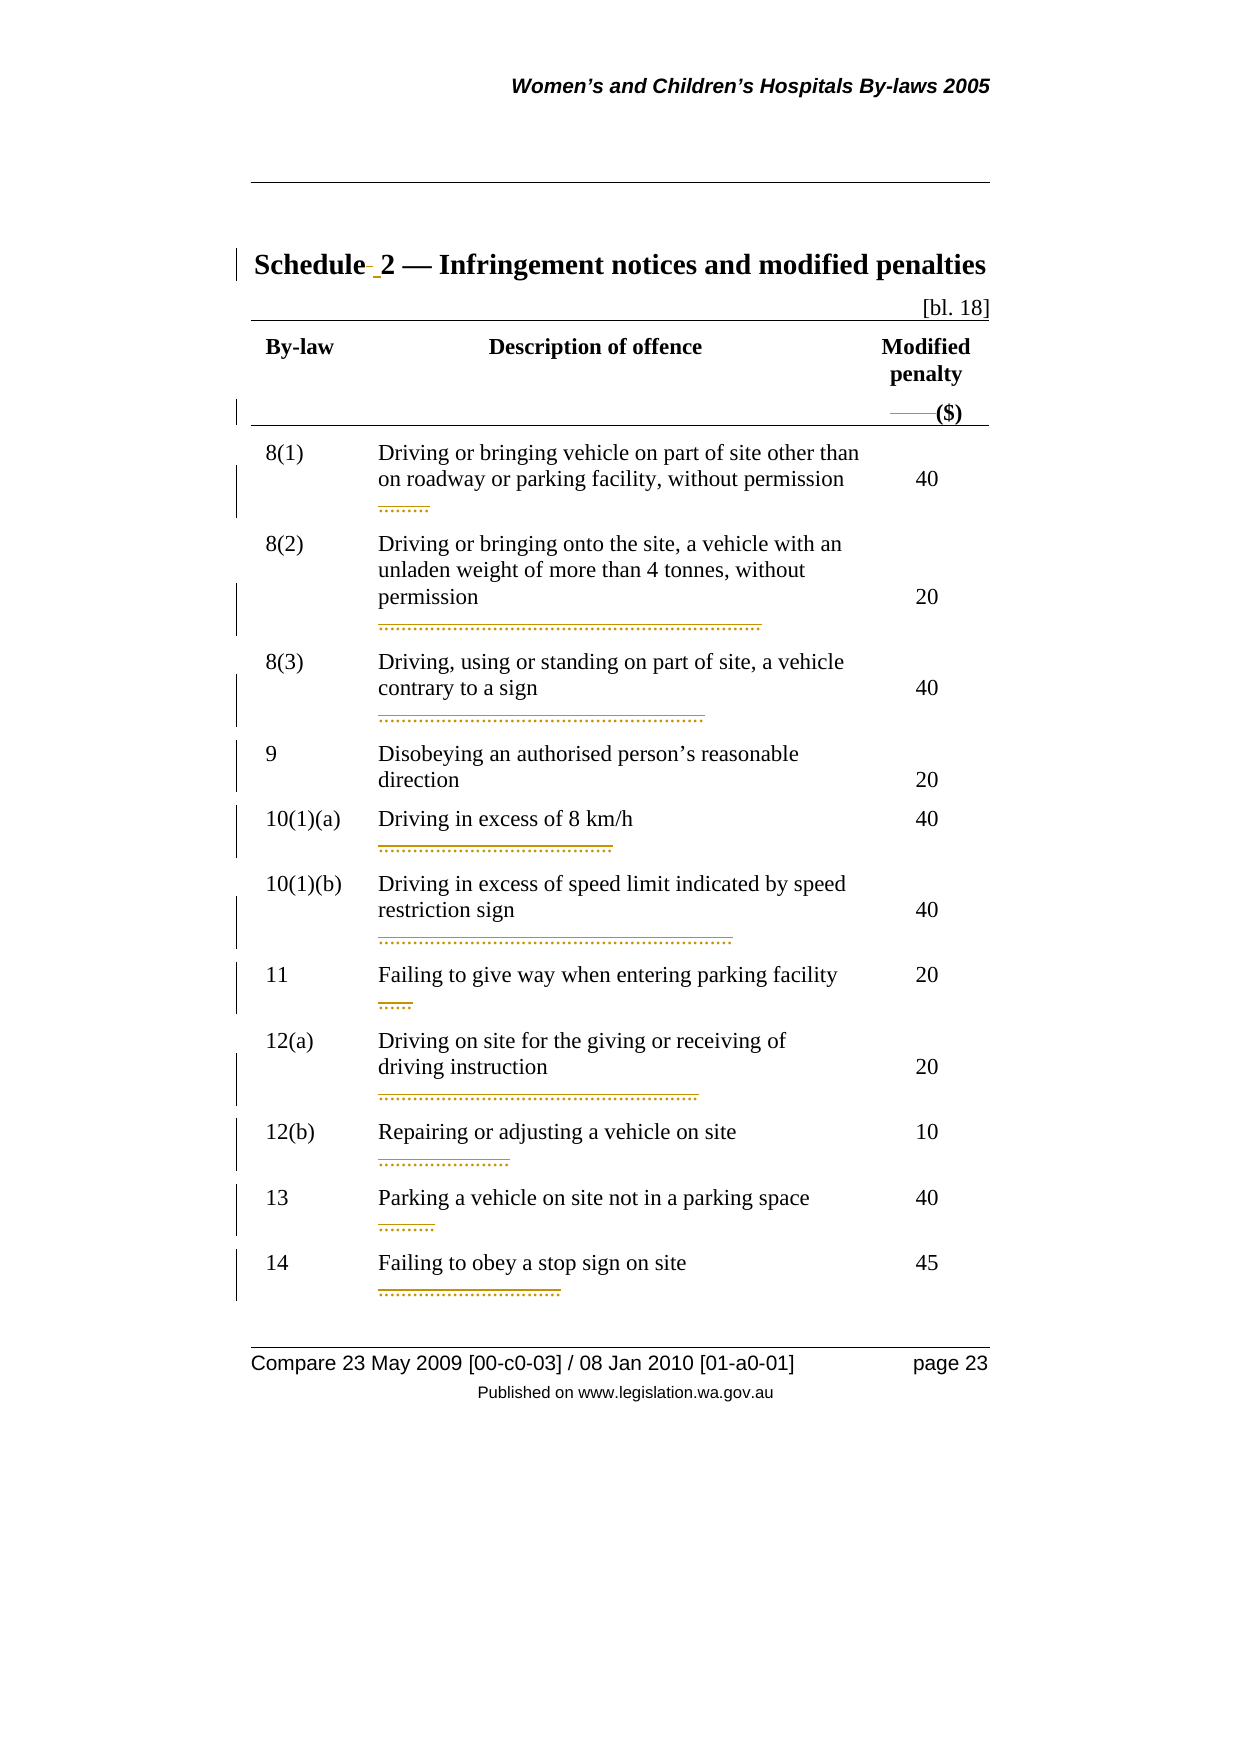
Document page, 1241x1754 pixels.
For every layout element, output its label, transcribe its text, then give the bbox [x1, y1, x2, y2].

table_cell 8(2) [251, 518, 363, 636]
table_cell Driving in excess of speed limit indicated by speed restriction sign [363, 858, 901, 949]
table_cell Driving or bringing vehicle on part of site other than on roadway or parking facility, without permission [363, 426, 901, 518]
table_cell Failing to give way when entering parking facility [363, 949, 901, 1014]
table_cell 13 [251, 1171, 363, 1236]
table_cell 10 [901, 1106, 989, 1171]
table_cell 40 [901, 1171, 989, 1236]
table_cell 11 [251, 949, 363, 1014]
table_cell 12(b) [251, 1106, 363, 1171]
table_cell 8(3) [251, 636, 363, 727]
table_header By-law [251, 321, 363, 425]
table_cell 45 [901, 1236, 989, 1301]
table_cell 20 [901, 949, 989, 1014]
table_cell 8(1) [251, 426, 363, 518]
text [bl. 18] [251, 293, 990, 320]
subtitle Schedule2 — Infringement notices and modified penalties [251, 247, 990, 281]
table_cell 20 [901, 727, 989, 792]
table_cell 14 [251, 1236, 363, 1301]
table_cell 40 [901, 858, 989, 949]
table_cell 20 [901, 518, 989, 636]
table_cell 9 [251, 727, 363, 792]
table_header Modified penalty ($) [863, 321, 989, 425]
table_cell Parking a vehicle on site not in a parking space [363, 1171, 901, 1236]
table_cell 40 [901, 636, 989, 727]
table_cell 40 [901, 792, 989, 857]
table_cell 40 [901, 426, 989, 518]
table_cell Driving, using or standing on part of site, a vehicle contrary to a sign [363, 636, 901, 727]
table_header Description of offence [363, 321, 863, 425]
table_cell 12(a) [251, 1014, 363, 1106]
table_cell 10(1)(b) [251, 858, 363, 949]
table_cell Driving or bringing onto the site, a vehicle with an unladen weight of more than 4 tonnes, without permission [363, 518, 901, 636]
table_cell Driving in excess of 8 km/h [363, 792, 901, 857]
table_cell Repairing or adjusting a vehicle on site [363, 1106, 901, 1171]
table_cell 20 [901, 1014, 989, 1106]
table_cell 10(1)(a) [251, 792, 363, 857]
table_cell Driving on site for the giving or receiving of driving instruction [363, 1014, 901, 1106]
table_cell Failing to obey a stop sign on site [363, 1236, 901, 1301]
table_cell Disobeying an authorised person’s reasonable direction [363, 727, 901, 792]
